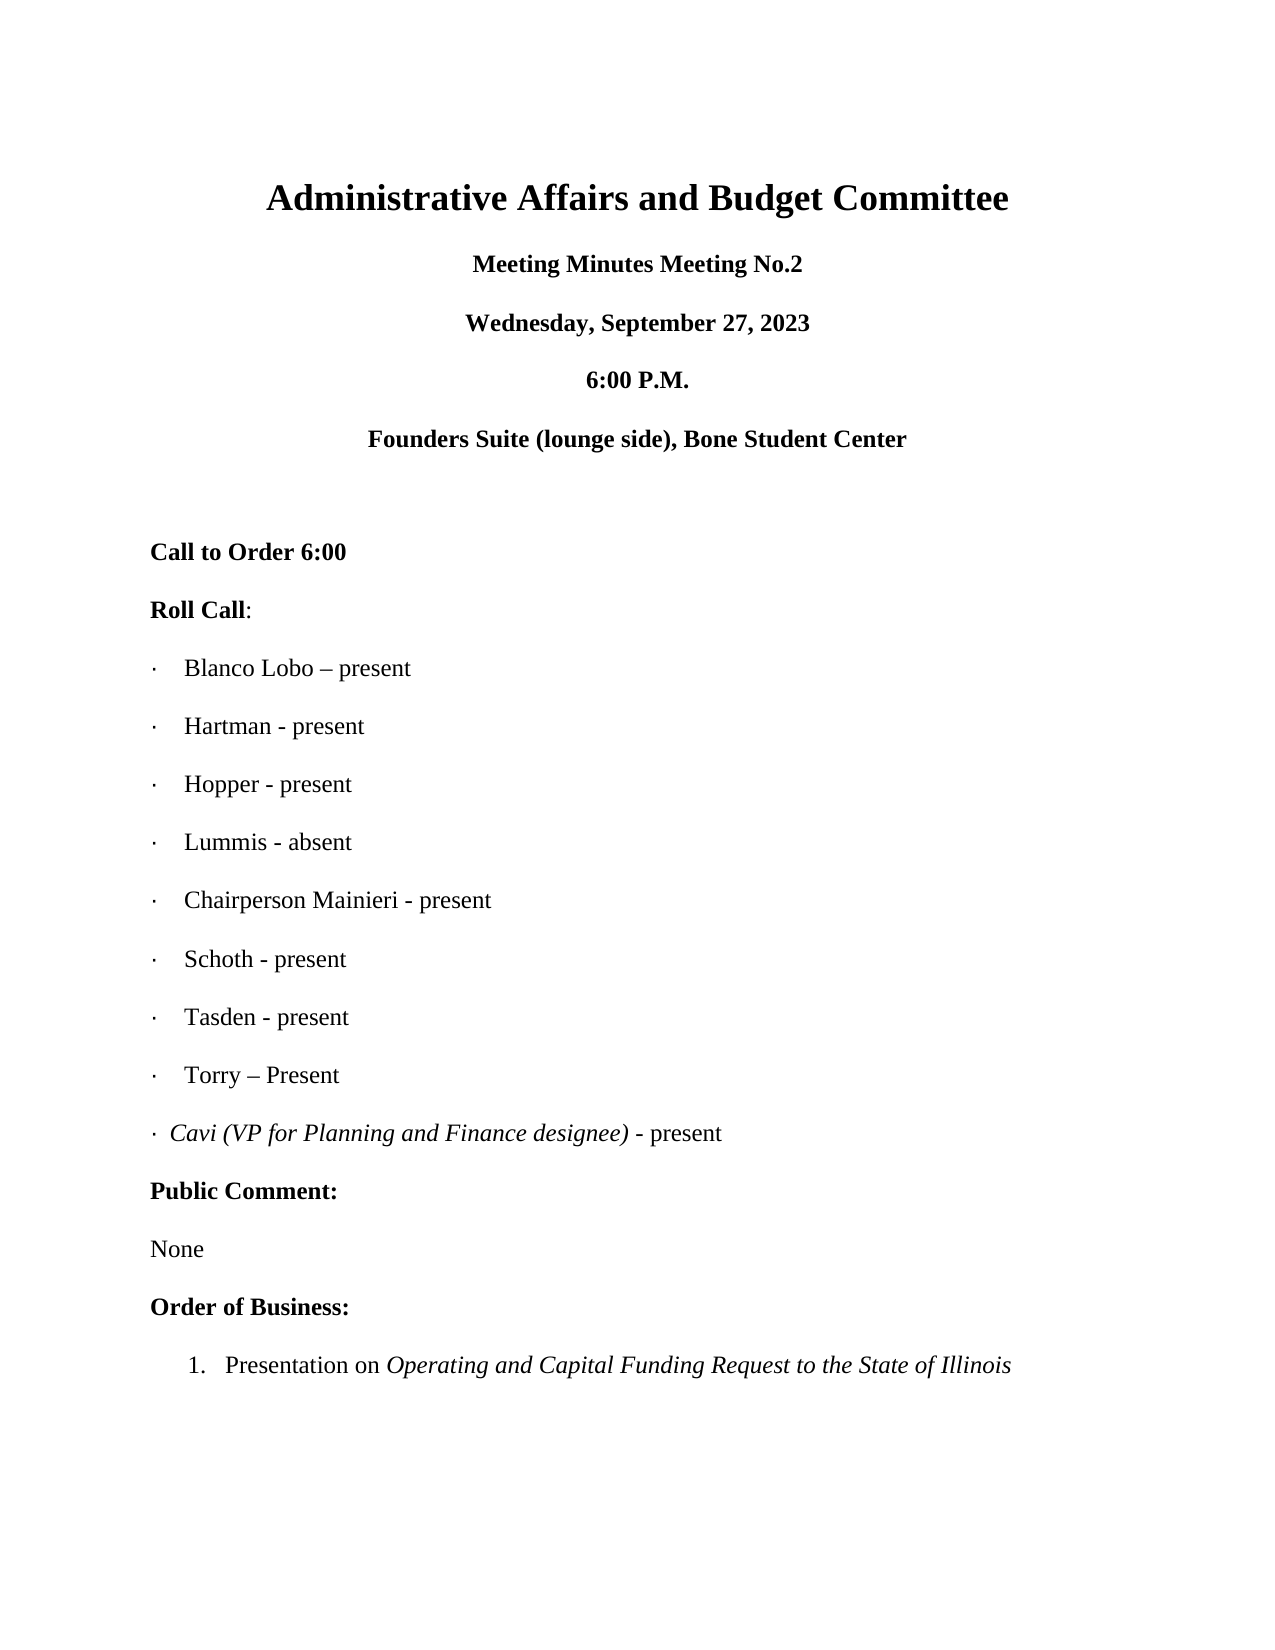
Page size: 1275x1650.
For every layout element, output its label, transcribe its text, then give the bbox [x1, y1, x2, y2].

text · Cavi (VP for Planning and Finance designee) - present [150, 1118, 1125, 1147]
text Call to Order 6:00 [150, 537, 1125, 566]
text · Hartman - present [150, 711, 1125, 740]
text Meeting Minutes Meeting No.2 [150, 249, 1125, 278]
text · Blanco Lobo – present [150, 653, 1125, 682]
text · Lummis - absent [150, 827, 1125, 856]
text · Tasden - present [150, 1002, 1125, 1031]
text 6:00 P.M. [150, 366, 1125, 394]
text · Torry – Present [150, 1060, 1125, 1089]
text Wednesday, September 27, 2023 [150, 308, 1125, 336]
text Order of Business: [150, 1292, 1125, 1321]
text · Chairperson Mainieri - present [150, 885, 1125, 914]
text Roll Call: [150, 595, 1125, 624]
text · Hopper - present [150, 769, 1125, 798]
text Administrative Affairs and Budget Committee [150, 175, 1125, 218]
text · Schoth - present [150, 943, 1125, 972]
list Presentation on Operating and Capital Funding Request to the State of Illinois [187, 1350, 1125, 1379]
text None [150, 1234, 1125, 1263]
text Founders Suite (lounge side), Bone Student Center [150, 424, 1125, 452]
text Public Comment: [150, 1176, 1125, 1205]
